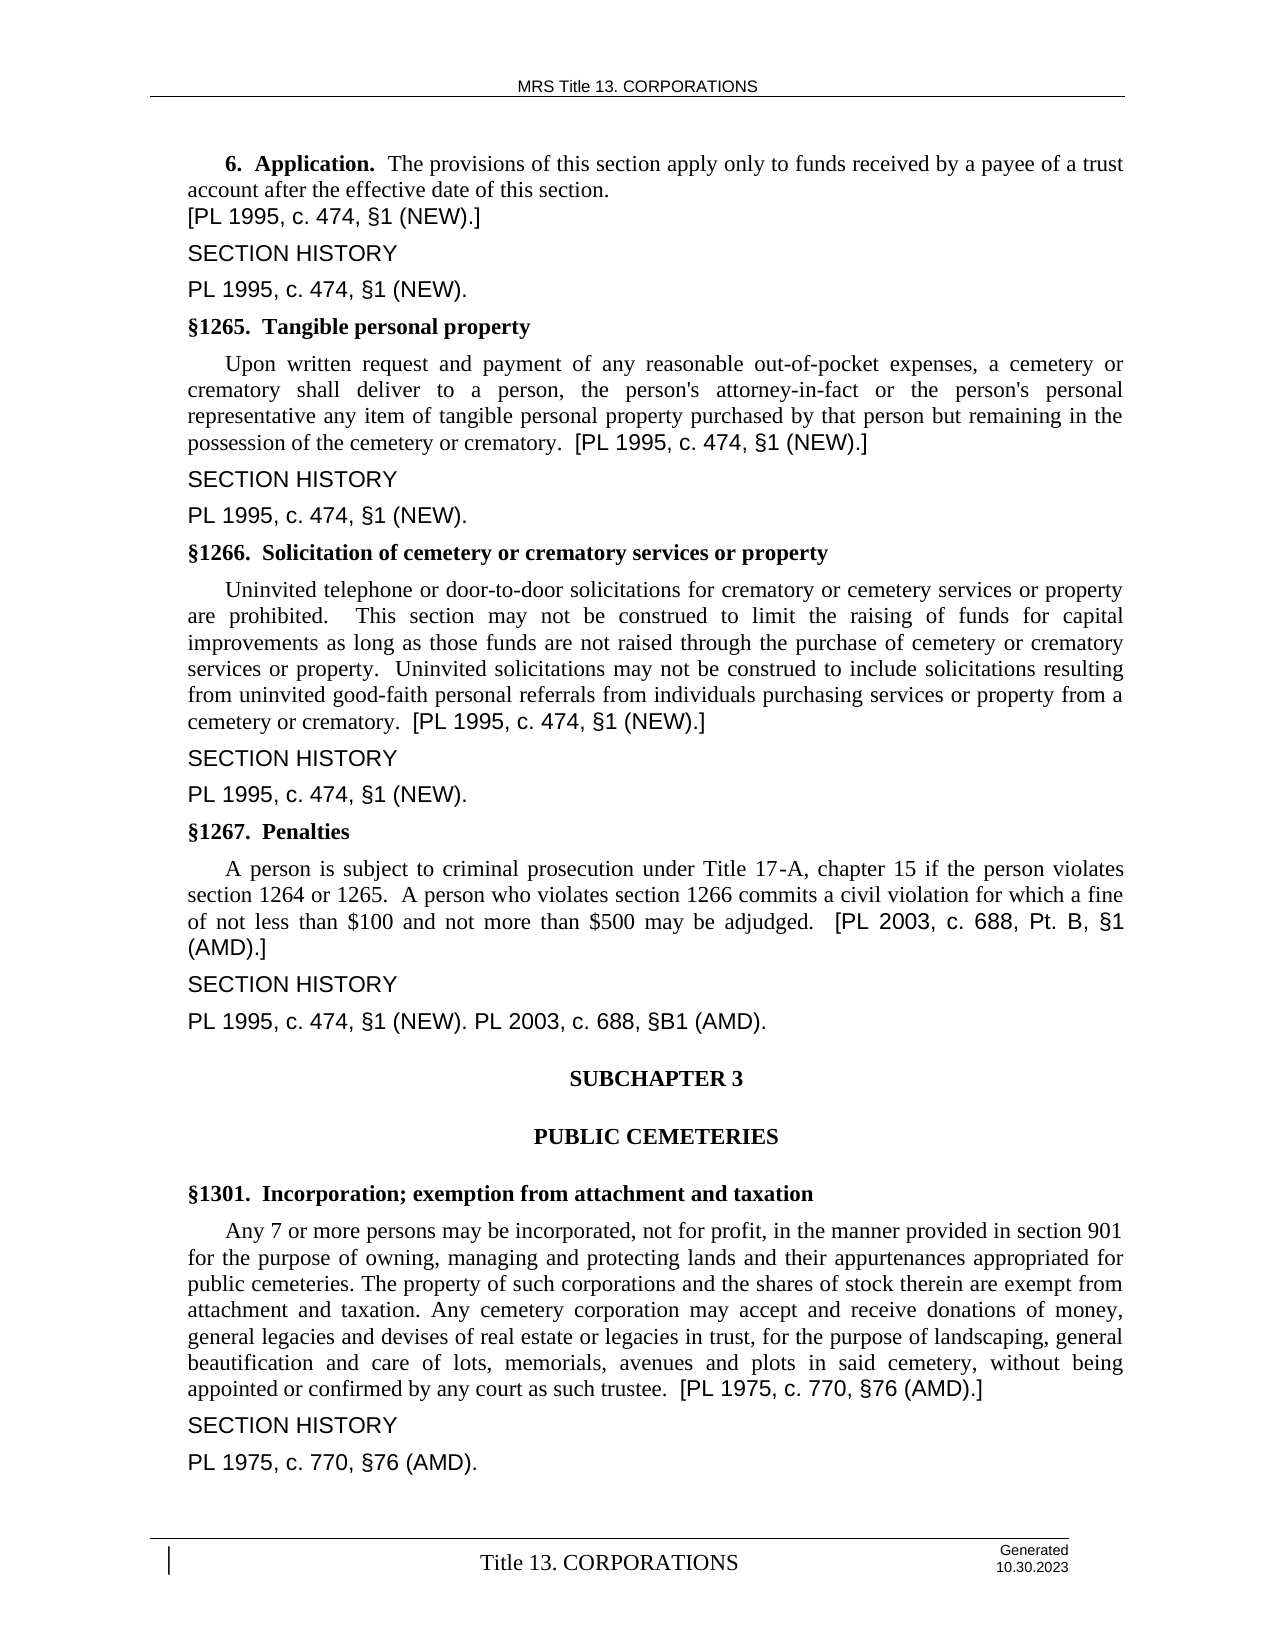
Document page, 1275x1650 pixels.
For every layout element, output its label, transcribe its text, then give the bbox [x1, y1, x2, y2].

text PUBLIC CEMETERIES [187, 1123, 1125, 1149]
text §1267. Penalties [187, 818, 1125, 844]
text PL 1975, c. 770, §76 (AMD). [187, 1449, 1125, 1475]
text §1265. Tangible personal property [187, 313, 1125, 339]
text Any 7 or more persons may be incorporated, not for profit, in the manner provided in section 901 for the purpose of owning, managing and protecting lands and their appurtenances appropriated for public cemeteries. The property of such corporations and the shares of stock therein are exempt from attachment and taxation. Any cemetery corporation may accept and receive donations of money, general legacies and devises of real estate or legacies in trust, for the purpose of landscaping, general beautification and care of lots, memorials, avenues and plots in said cemetery, without being appointed or confirmed by any court as such trustee. [PL 1975, c. 770, §76 (AMD).] [187, 1217, 1125, 1402]
text SECTION HISTORY [187, 971, 1125, 997]
text PL 1995, c. 474, §1 (NEW). PL 2003, c. 688, §B1 (AMD). [187, 1008, 1125, 1034]
text SECTION HISTORY [187, 239, 1125, 266]
text Upon written request and payment of any reasonable out-of-pocket expenses, a cemetery or crematory shall deliver to a person, the person's attorney-in-fact or the person's personal representative any item of tangible personal property purchased by that person but remaining in the possession of the cemetery or crematory. [PL 1995, c. 474, §1 (NEW).] [187, 350, 1125, 455]
text SECTION HISTORY [187, 745, 1125, 771]
text PL 1995, c. 474, §1 (NEW). [187, 502, 1125, 529]
text PL 1995, c. 474, §1 (NEW). [187, 276, 1125, 303]
text SUBCHAPTER 3 [187, 1065, 1125, 1092]
text SECTION HISTORY [187, 466, 1125, 492]
text [PL 1995, c. 474, §1 (NEW).] [187, 203, 1125, 229]
text A person is subject to criminal prosecution under Title 17‑A, chapter 15 if the person violates section 1264 or 1265. A person who violates section 1266 commits a civil violation for which a fine of not less than $100 and not more than $500 may be adjudged. [PL 2003, c. 688, Pt. B, §1 (AMD).] [187, 855, 1125, 961]
text PL 1995, c. 474, §1 (NEW). [187, 781, 1125, 808]
text §1266. Solicitation of cemetery or crematory services or property [187, 539, 1125, 566]
text 6. Application. The provisions of this section apply only to funds received by a payee of a trust account after the effective date of this section. [187, 150, 1125, 203]
text SECTION HISTORY [187, 1412, 1125, 1439]
text Uninvited telephone or door-to-door solicitations for crematory or cemetery services or property are prohibited. This section may not be construed to limit the raising of funds for capital improvements as long as those funds are not raised through the purchase of cemetery or crematory services or property. Uninvited solicitations may not be construed to include solicitations resulting from uninvited good-faith personal referrals from individuals purchasing services or property from a cemetery or crematory. [PL 1995, c. 474, §1 (NEW).] [187, 576, 1125, 734]
text §1301. Incorporation; exemption from attachment and taxation [187, 1181, 1125, 1207]
